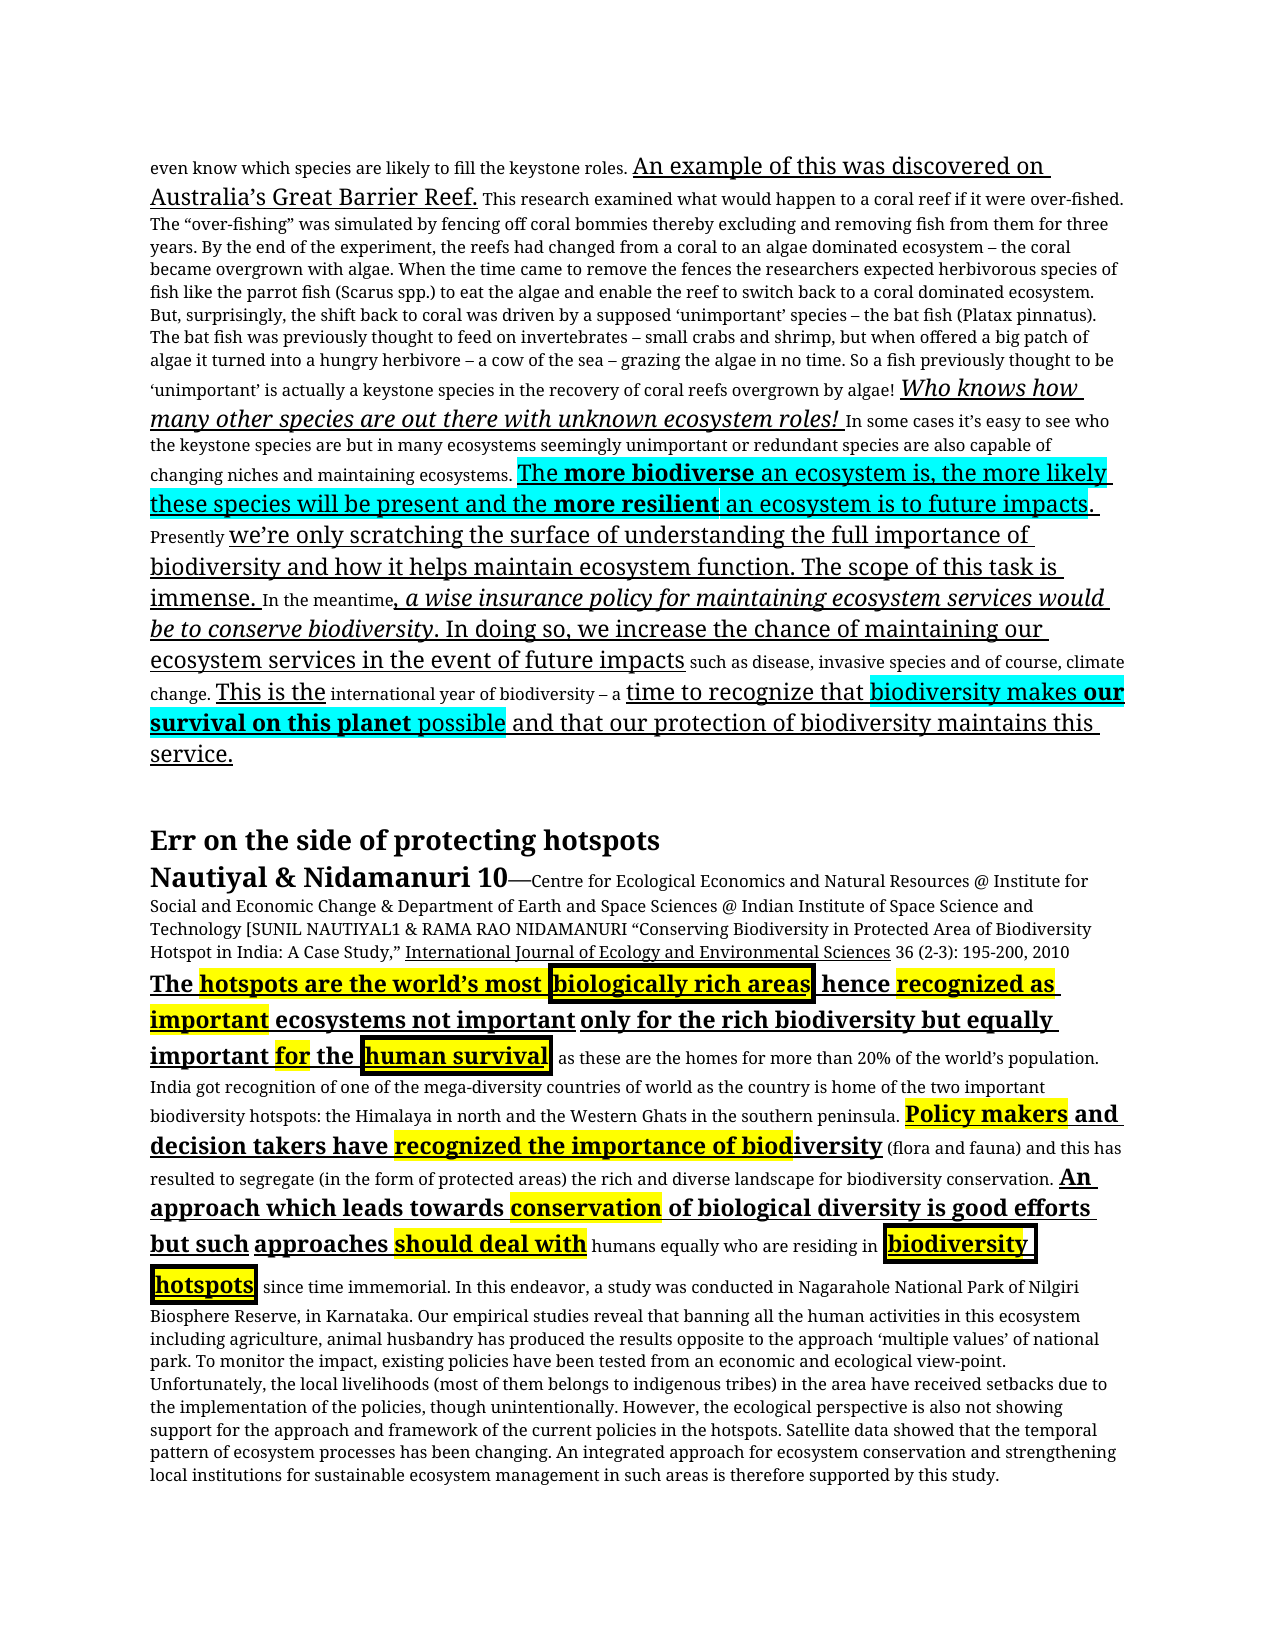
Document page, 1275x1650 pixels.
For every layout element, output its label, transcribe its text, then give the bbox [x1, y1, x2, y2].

subtitle Err on the side of protecting hotspots [150, 821, 1125, 858]
text Nautiyal & Nidamanuri 10—Centre for Ecological Economics and Natural Resources @ Institute for Social and Economic Change & Department of Earth and Space Sciences @ Indian Institute of Space Science and Technology [SUNIL NAUTIYAL1 & RAMA RAO NIDAMANURI “Conserving Biodiversity in Protected Area of Biodiversity Hotspot in India: A Case Study,” International Journal of Ecology and Environmental Sciences 36 (2-3): 195-200, 2010 [150, 858, 1125, 963]
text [150, 150, 1125, 769]
text The hotspots are the world’s most biologically rich areas hence recognized as important ecosystems not important only for the rich biodiversity but equally important for the human survival as these are the homes for more than 20% of the world’s population. India got recognition of one of the mega-diversity countries of world as the country is home of the two important biodiversity hotspots: the Himalaya in north and the Western Ghats in the southern peninsula. Policy makers and decision takers have recognized the importance of biodiversity (flora and fauna) and this has resulted to segregate (in the form of protected areas) the rich and diverse landscape for biodiversity conservation. An approach which leads towards conservation of biological diversity is good efforts but such approaches should deal with humans equally who are residing in biodiversity hotspots since time immemorial. In this endeavor, a study was conducted in Nagarahole National Park of Nilgiri Biosphere Reserve, in Karnataka. Our empirical studies reveal that banning all the human activities in this ecosystem including agriculture, animal husbandry has produced the results opposite to the approach ‘multiple values’ of national park. To monitor the impact, existing policies have been tested from an economic and ecological view-point. Unfortunately, the local livelihoods (most of them belongs to indigenous tribes) in the area have received setbacks due to the implementation of the policies, though unintentionally. However, the ecological perspective is also not showing support for the approach and framework of the current policies in the hotspots. Satellite data showed that the temporal pattern of ecosystem processes has been changing. An integrated approach for ecosystem conservation and strengthening local institutions for sustainable ecosystem management in such areas is therefore supported by this study. [150, 963, 1125, 1486]
